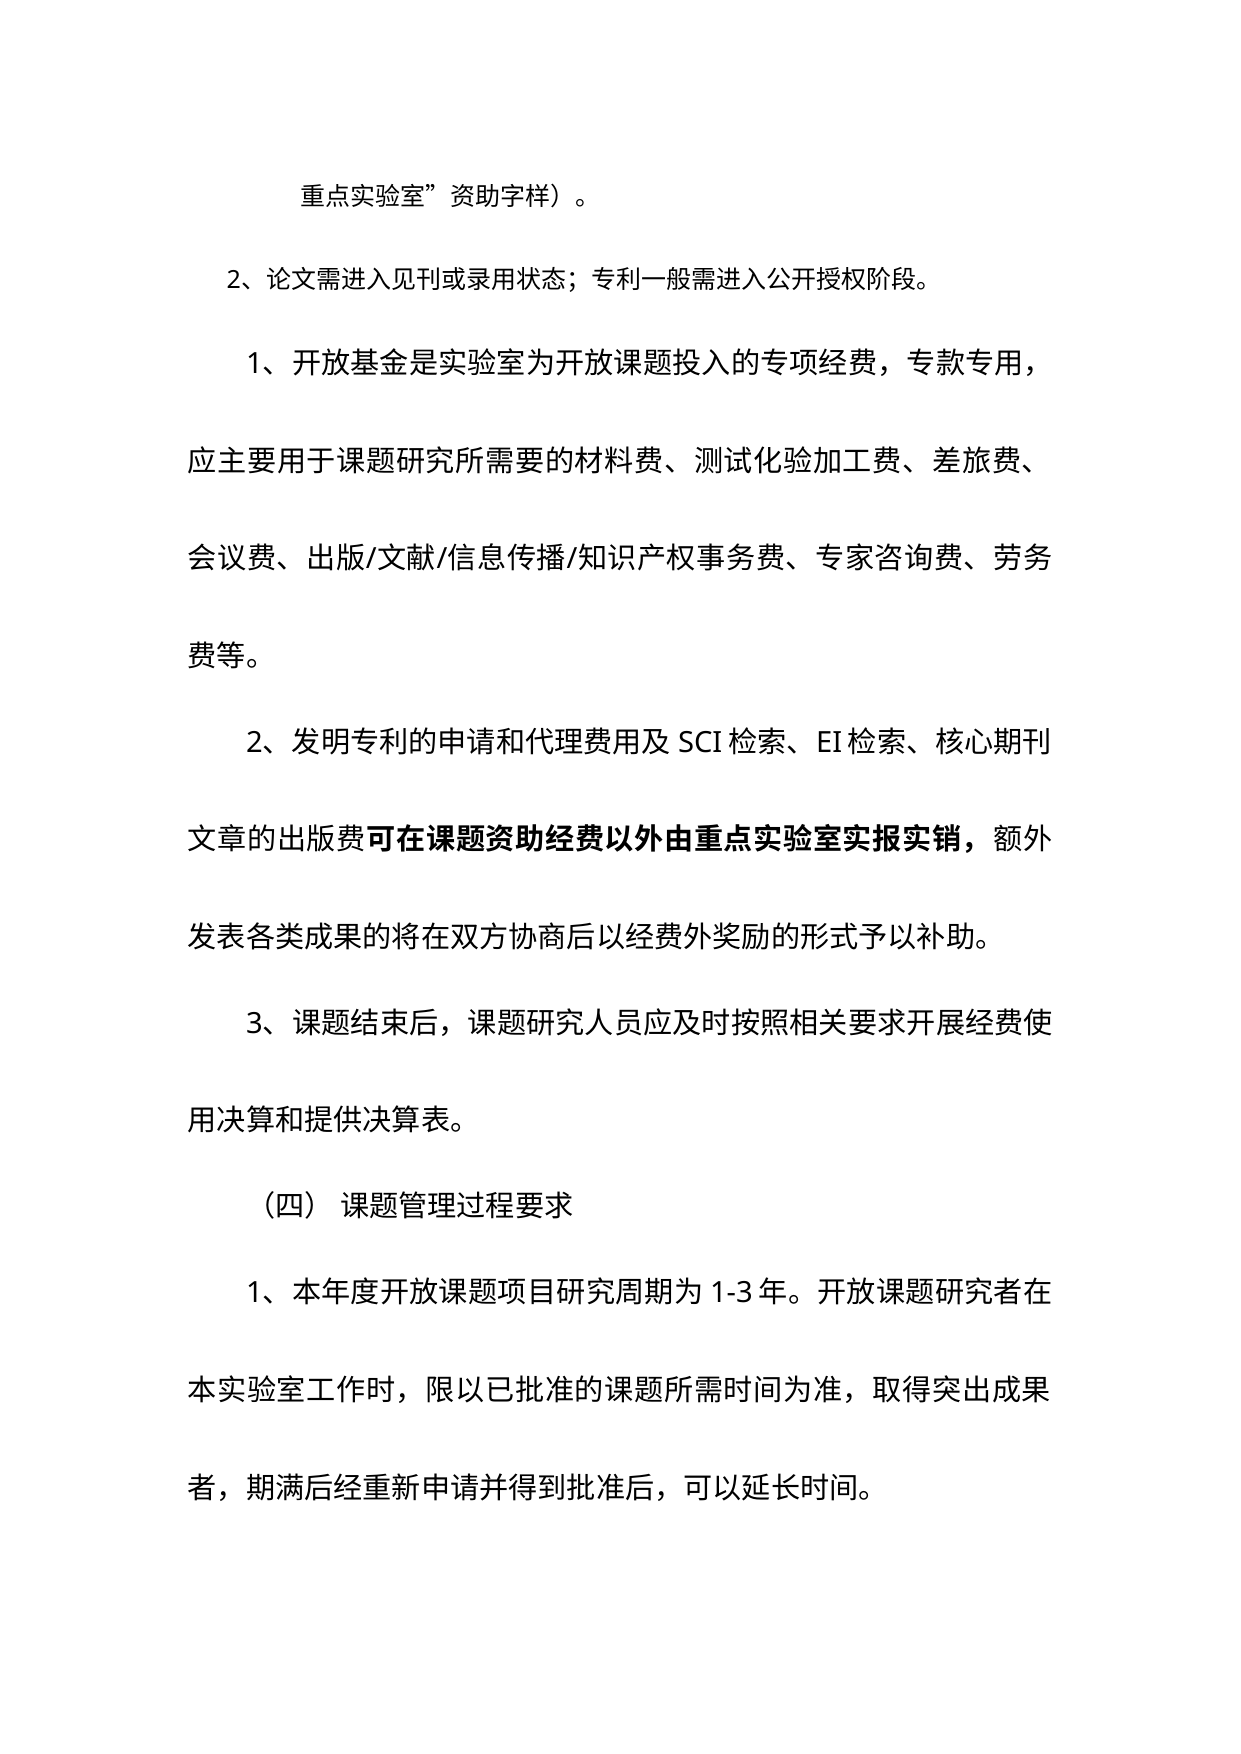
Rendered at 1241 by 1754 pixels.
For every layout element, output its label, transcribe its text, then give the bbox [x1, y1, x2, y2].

text 1、本年度开放课题项目研究周期为1-3年。开放课题研究者在本实验室工作时，限以已批准的课题所需时间为准，取得突出成果者，期满后经重新申请并得到批准后，可以延长时间。 [187, 1258, 1053, 1518]
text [187, 162, 1053, 227]
text 1、开放基金是实验室为开放课题投入的专项经费，专款专用，应主要用于课题研究所需要的材料费、测试化验加工费、差旅费、会议费、出版/文献/信息传播/知识产权事务费、专家咨询费、劳务费等。 [187, 328, 1053, 686]
text 3、课题结束后，课题研究人员应及时按照相关要求开展经费使用决算和提供决算表。 [187, 988, 1053, 1151]
text 2、发明专利的申请和代理费用及SCI检索、EI检索、核心期刊文章的出版费可在课题资助经费以外由重点实验室实报实销，额外发表各类成果的将在双方协商后以经费外奖励的形式予以补助。 [187, 707, 1053, 967]
text 2、论文需进入见刊或录用状态；专利一般需进入公开授权阶段。 [187, 245, 1053, 310]
text （四） 课题管理过程要求 [187, 1172, 1053, 1237]
